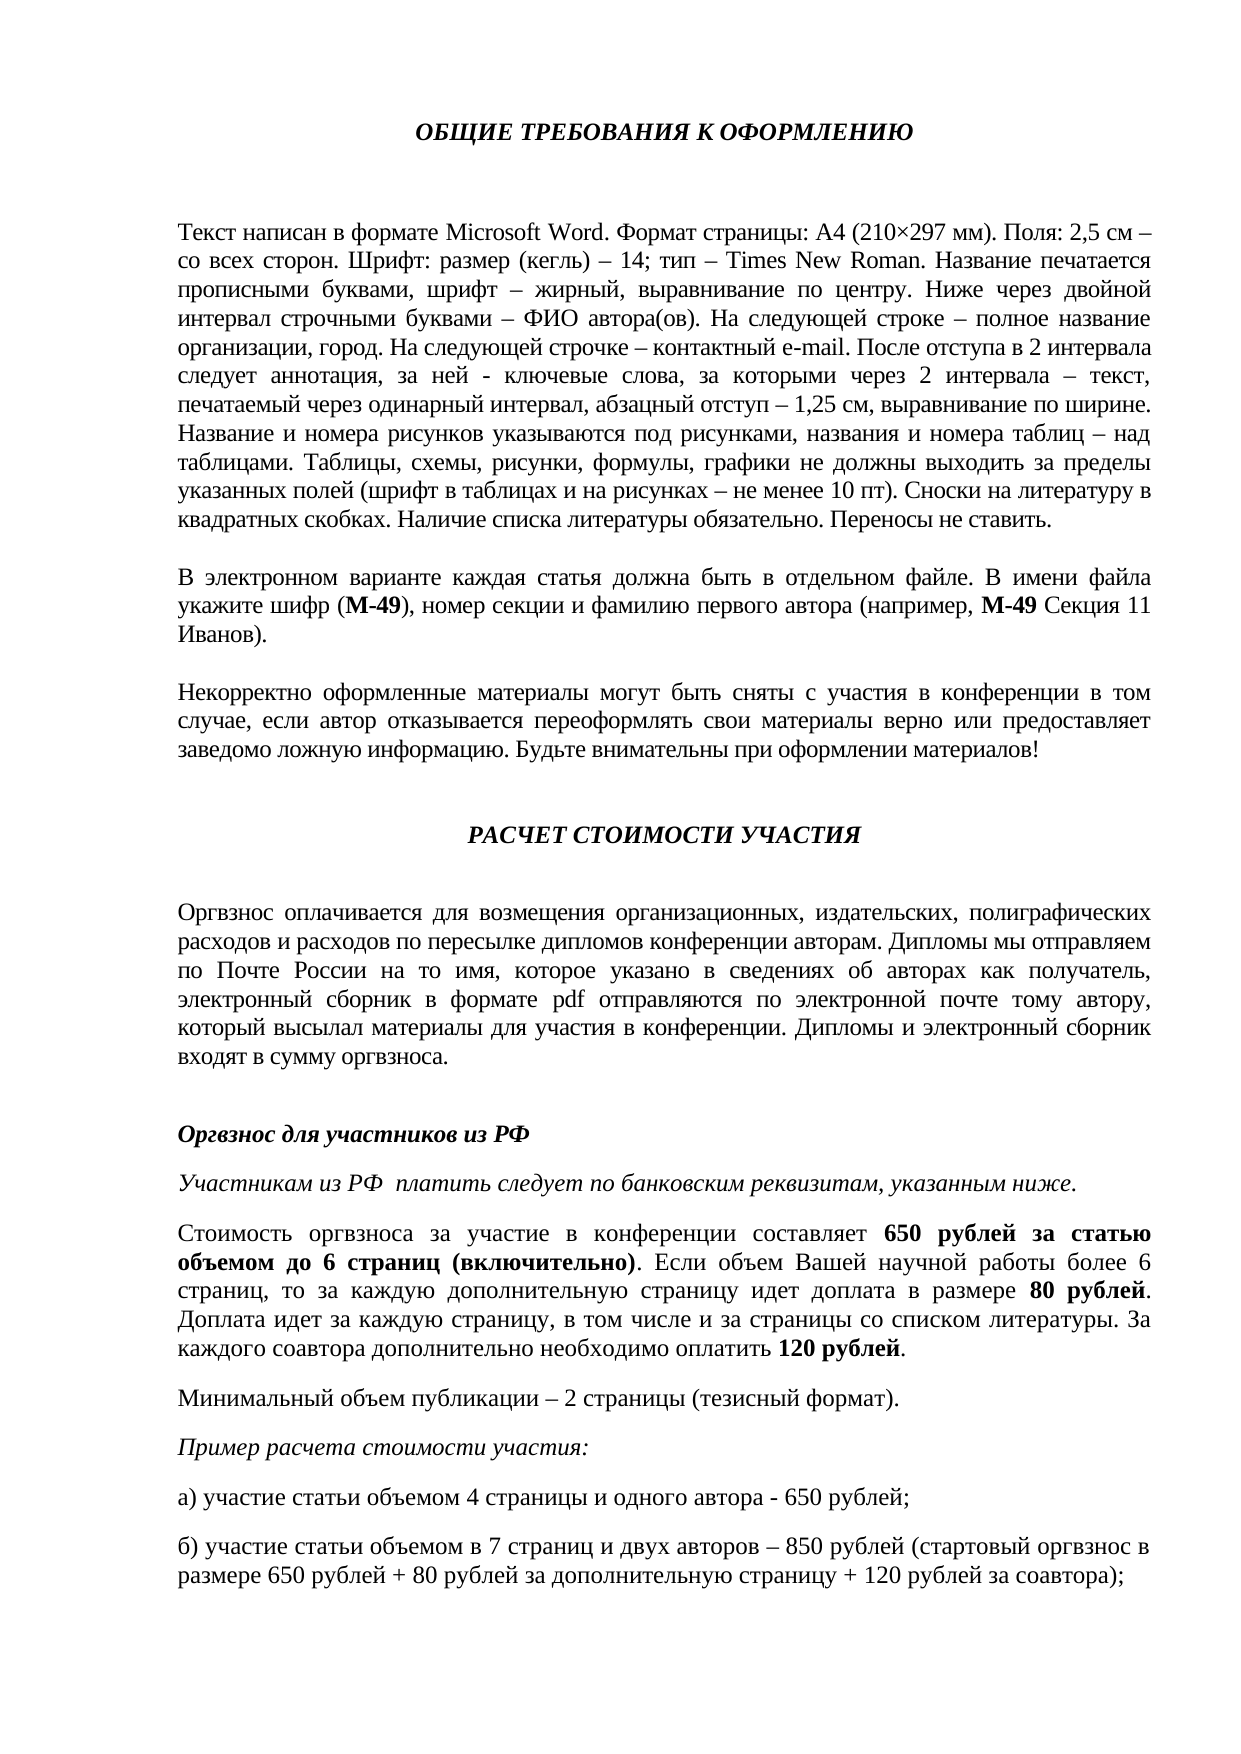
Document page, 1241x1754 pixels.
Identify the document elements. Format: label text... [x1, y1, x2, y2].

text а) участие статьи объемом 4 страницы и одного автора - 650 рублей; [177, 1482, 1152, 1511]
text Текст написан в формате Microsoft Word. Формат страницы: А4 (210×297 мм). Поля: – со всех сторон. Шрифт: размер (кегль) – 14; тип – Times New Roman. Название печатается прописными буквами, шрифт – жирный, выравнивание по центру. Ниже через двойной интервал строчными буквами – ФИО автора(ов). На следующей строке – полное название организации, город. На следующей строчке – контактный e-mail. После отступа в 2 интервала следует аннотация, за ней - ключевые слова, за которыми через 2 интервала – текст, печатаемый через одинарный интервал, абзацный отступ – , выравнивание по ширине. Название и номера рисунков указываются под рисунками, названия и номера таблиц – над таблицами. Таблицы, схемы, рисунки, формулы, графики не должны выходить за пределы указанных полей (шрифт в таблицах и на рисунках – не менее 10 пт). Сноски на литературу в квадратных скобках. Наличие списка литературы обязательно. Переносы не ставить. [177, 217, 1152, 533]
text Оргвзнос для участников из РФ [177, 1119, 1152, 1148]
text В электронном варианте каждая статья должна быть в отдельном файле. В имени файла укажите шифр (М-49), номер секции и фамилию первого автора (например, М-49 Секция 11 Иванов). [177, 562, 1152, 648]
text ОБЩИЕ ТРЕБОВАНИЯ К ОФОРМЛЕНИЮ [177, 118, 1152, 147]
text Участникам из РФ платить следует по банковским реквизитам, указанным ниже. [177, 1169, 1152, 1197]
text б) участие статьи объемом в 7 страниц и двух авторов – 850 рублей (стартовый оргвзнос в размере 650 рублей + 80 рублей за дополнительную страницу + 120 рублей за соавтора); [177, 1531, 1152, 1589]
text Некорректно оформленные материалы могут быть сняты с участия в конференции в том случае, если автор отказывается переоформлять свои материалы верно или предоставляет заведомо ложную информацию. Будьте внимательны при оформлении материалов! [177, 677, 1152, 763]
text Оргвзнос оплачивается для возмещения организационных, издательских, полиграфических расходов и расходов по пересылке дипломов конференции авторам. Дипломы мы отправляем по Почте России на то имя, которое указано в сведениях об авторах как получатель, электронный сборник в формате pdf отправляются по электронной почте тому автору, который высылал материалы для участия в конференции. Дипломы и электронный сборник входят в сумму оргвзноса. [177, 897, 1152, 1070]
text РАСЧЕТ СТОИМОСТИ УЧАСТИЯ [177, 820, 1152, 877]
text Стоимость оргвзноса за участие в конференции составляет 650 рублей за статью объемом до 6 страниц (включительно). Если объем Вашей научной работы более 6 страниц, то за каждую дополнительную страницу идет доплата в размере 80 рублей. Доплата идет за каждую страницу, в том числе и за страницы со списком литературы. За каждого соавтора дополнительно необходимо оплатить 120 рублей. [177, 1218, 1152, 1362]
text Минимальный объем публикации – 2 страницы (тезисный формат). [177, 1383, 1152, 1411]
text Пример расчета стоимости участия: [177, 1432, 1152, 1461]
